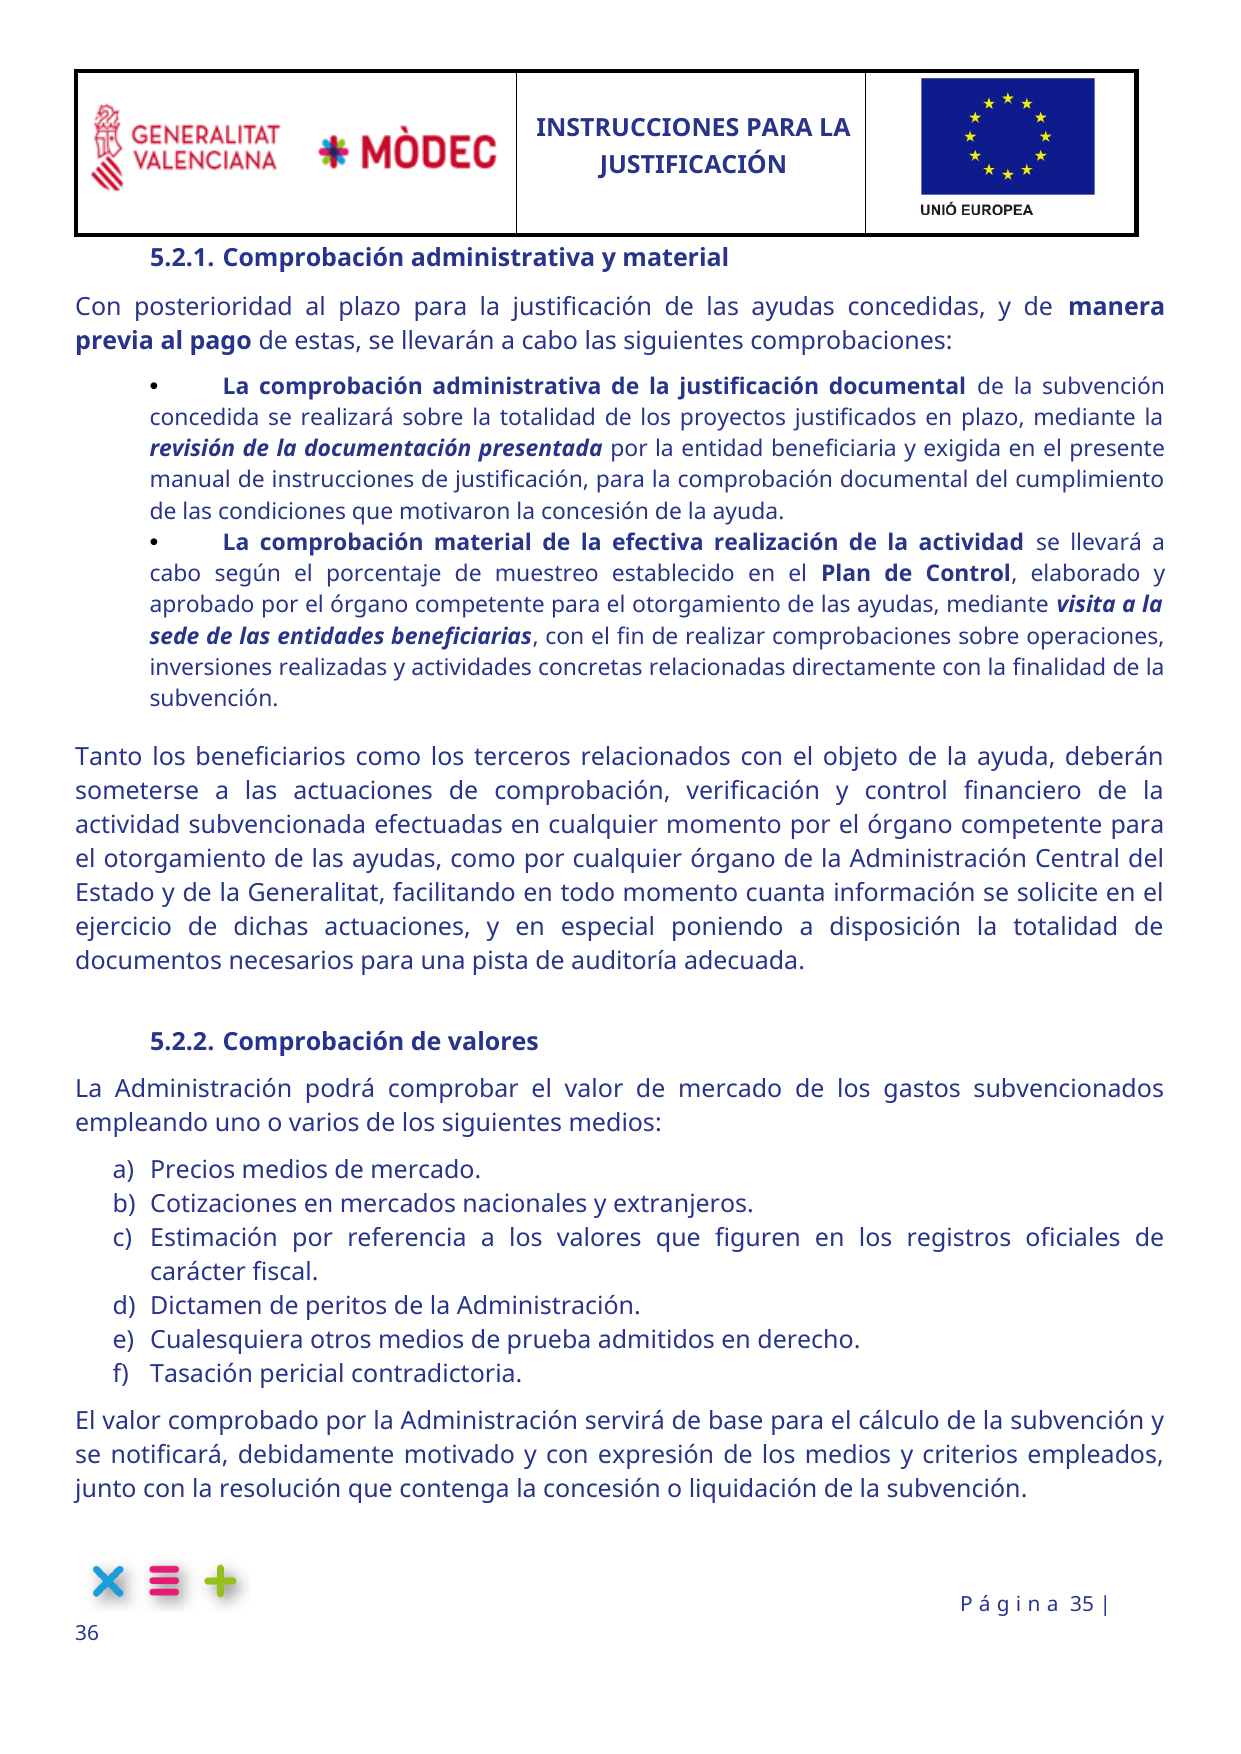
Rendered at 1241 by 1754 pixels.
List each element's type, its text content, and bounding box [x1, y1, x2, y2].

list La comprobación material de la efectiva realización de la actividad se llevará a cabo según el porcentaje de muestreo establecido en el Plan de Control, elaborado y aprobado por el órgano competente para el otorgamiento de las ayudas, mediante visita a la sede de las entidades beneficiarias, con el fin de realizar comprobaciones sobre operaciones, inversiones realizadas y actividades concretas relacionadas directamente con la finalidad de la subvención. [149, 526, 1165, 713]
text El valor comprobado por la Administración servirá de base para el cálculo de la subvención y se notificará, debidamente motivado y con expresión de los medios y criterios empleados, junto con la resolución que contenga la concesión o liquidación de la subvención. [75, 1402, 1165, 1504]
list Tasación pericial contradictoria. [112, 1356, 1165, 1390]
text Con posterioridad al plazo para la justificación de las ayudas concedidas, y de manera previa al pago de estas, se llevarán a cabo las siguientes comprobaciones: [75, 289, 1165, 357]
list Estimación por referencia a los valores que figuren en los registros oficiales de carácter fiscal. [112, 1219, 1165, 1288]
picture [908, 76, 1105, 215]
subtitle Comprobación administrativa y material [150, 133, 1165, 274]
list Cualesquiera otros medios de prueba admitidos en derecho. [112, 1322, 1165, 1356]
list La comprobación administrativa de la justificación documental de la subvención concedida se realizará sobre la totalidad de los proyectos justificados en plazo, mediante la revisión de la documentación presentada por la entidad beneficiaria y exigida en el presente manual de instrucciones de justificación, para la comprobación documental del cumplimiento de las condiciones que motivaron la concesión de la ayuda. [149, 369, 1165, 526]
text La Administración podrá comprobar el valor de mercado de los gastos subvencionados empleando uno o varios de los siguientes medios: [75, 1071, 1165, 1139]
subtitle Comprobación de valores [150, 1023, 1165, 1057]
list Cotizaciones en mercados nacionales y extranjeros. [112, 1186, 1165, 1219]
picture [75, 1555, 251, 1612]
list Precios medios de mercado. [112, 1151, 1165, 1186]
text Tanto los beneficiarios como los terceros relacionados con el objeto de la ayuda, deberán someterse a las actuaciones de comprobación, verificación y control financiero de la actividad subvencionada efectuadas en cualquier momento por el órgano competente para el otorgamiento de las ayudas, como por cualquier órgano de la Administración Central del Estado y de la Generalitat, facilitando en todo momento cuanta información se solicite en el ejercicio de dichas actuaciones, y en especial poniendo a disposición la totalidad de documentos necesarios para una pista de auditoría adecuada. [75, 738, 1165, 977]
list Dictamen de peritos de la Administración. [112, 1288, 1165, 1322]
picture [90, 93, 507, 197]
